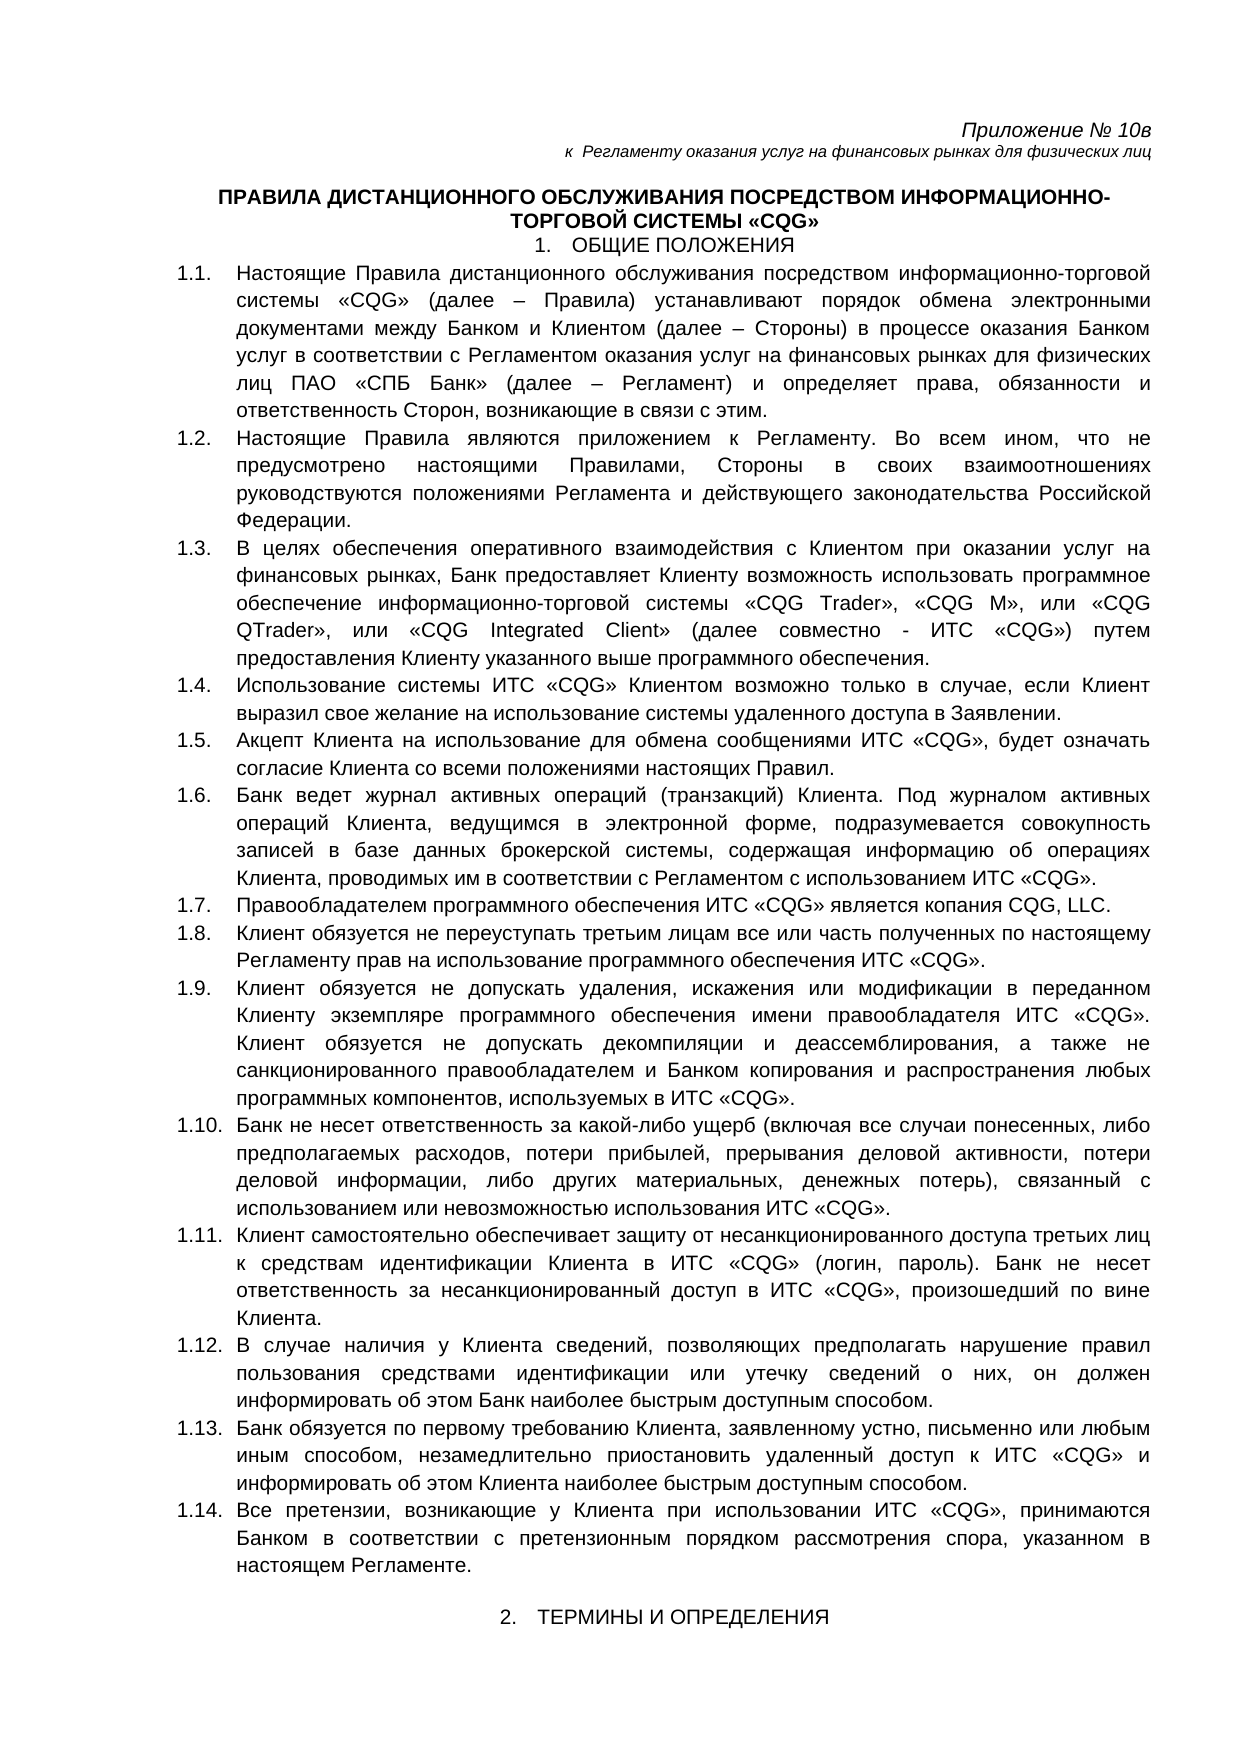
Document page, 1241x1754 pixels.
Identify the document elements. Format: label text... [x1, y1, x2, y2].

text ПРАВИЛА ДИСТАНЦИОННОГО ОБСЛУЖИВАНИЯ ПОСРЕДСТВОМ ИНФОРМАЦИОННО-ТОРГОВОЙ СИСТЕМЫ «CQG» [177, 185, 1152, 233]
list ТЕРМИНЫ И ОПРЕДЕЛЕНИЯ [177, 1604, 1152, 1628]
list Банк не несет ответственность за какой-либо ущерб (включая все случаи понесенных, либо предполагаемых расходов, потери прибылей, прерывания деловой активности, потери деловой информации, либо других материальных, денежных потерь), связанный с использованием или невозможностью использования ИТС «CQG». [177, 1113, 1152, 1219]
list Банк обязуется по первому требованию Клиента, заявленному устно, письменно или любым иным способом, незамедлительно приостановить удаленный доступ к ИТС «CQG» и информировать об этом Клиента наиболее быстрым доступным способом. [177, 1416, 1152, 1494]
list В целях обеспечения оперативного взаимодействия с Клиентом при оказании услуг на финансовых рынках, Банк предоставляет Клиенту возможность использовать программное обеспечение информационно-торговой системы «CQG Trader», «CQG М», или «CQG QTrader», или «CQG Integrated Client» (далее совместно - ИТС «CQG») путем предоставления Клиенту указанного выше программного обеспечения. [177, 536, 1152, 669]
list Все претензии, возникающие у Клиента при использовании ИТС «CQG», принимаются Банком в соответствии с претензионным порядком рассмотрения спора, указанном в настоящем Регламенте. [177, 1498, 1152, 1577]
list Клиент самостоятельно обеспечивает защиту от несанкционированного доступа третьих лиц к средствам идентификации Клиента в ИТС «CQG» (логин, пароль). Банк не несет ответственность за несанкционированный доступ в ИТС «CQG», произошедший по вине Клиента. [177, 1223, 1152, 1329]
list Акцепт Клиента на использование для обмена сообщениями ИТС «CQG», будет означать согласие Клиента со всеми положениями настоящих Правил. [177, 728, 1152, 779]
list Правообладателем программного обеспечения ИТС «CQG» является копания CQG, LLC. [177, 893, 1152, 917]
list ОБЩИЕ ПОЛОЖЕНИЯ [177, 233, 1152, 257]
list Клиент обязуется не допускать удаления, искажения или модификации в переданном Клиенту экземпляре программного обеспечения имени правообладателя ИТС «CQG». Клиент обязуется не допускать декомпиляции и деассемблирования, а также не санкционированного правообладателем и Банком копирования и распространения любых программных компонентов, используемых в ИТС «CQG». [177, 976, 1152, 1109]
list Настоящие Правила дистанционного обслуживания посредством информационно-торговой системы «CQG» (далее – Правила) устанавливают порядок обмена электронными документами между Банком и Клиентом (далее – Стороны) в процессе оказания Банком услуг в соответствии с Регламентом оказания услуг на финансовых рынках для физических лиц ПАО «СПБ Банк» (далее – Регламент) и определяет права, обязанности и ответственность Сторон, возникающие в связи с этим. [177, 261, 1152, 422]
list Настоящие Правила являются приложением к Регламенту. Во всем ином, что не предусмотрено настоящими Правилами, Стороны в своих взаимоотношениях руководствуются положениями Регламента и действующего законодательства Российской Федерации. [177, 426, 1152, 532]
text к Регламенту оказания услуг на финансовых рынках для физических лиц [177, 142, 1152, 161]
list Клиент обязуется не переуступать третьим лицам все или часть полученных по настоящему Регламенту прав на использование программного обеспечения ИТС «CQG». [177, 921, 1152, 972]
list В случае наличия у Клиента сведений, позволяющих предполагать нарушение правил пользования средствами идентификации или утечку сведений о них, он должен информировать об этом Банк наиболее быстрым доступным способом. [177, 1333, 1152, 1412]
text Приложение № 10в [177, 118, 1152, 142]
list Использование системы ИТС «CQG» Клиентом возможно только в случае, если Клиент выразил свое желание на использование системы удаленного доступа в Заявлении. [177, 673, 1152, 724]
list Банк ведет журнал активных операций (транзакций) Клиента. Под журналом активных операций Клиента, ведущимся в электронной форме, подразумевается совокупность записей в базе данных брокерской системы, содержащая информацию об операциях Клиента, проводимых им в соответствии с Регламентом с использованием ИТС «CQG». [177, 783, 1152, 889]
